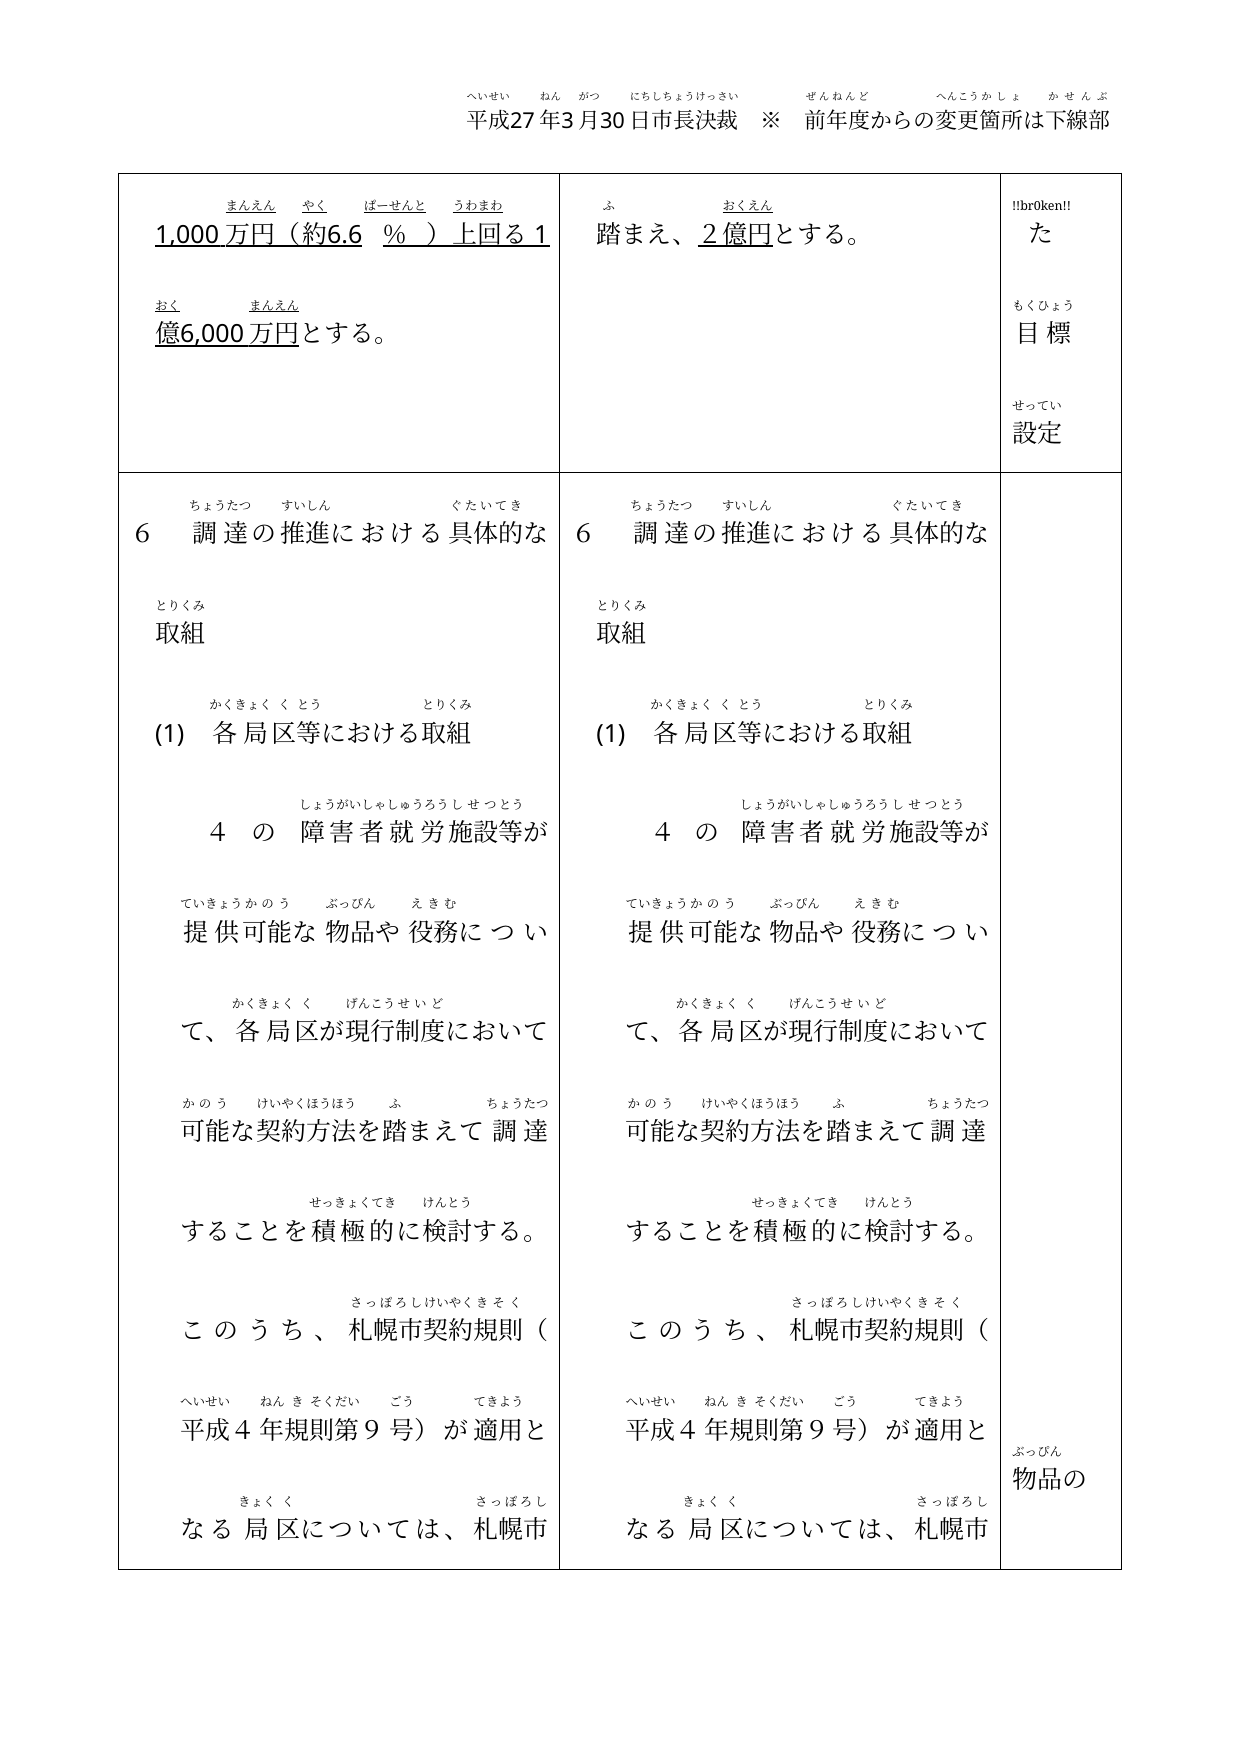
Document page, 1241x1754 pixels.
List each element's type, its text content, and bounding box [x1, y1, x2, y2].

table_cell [119, 174, 559, 472]
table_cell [560, 174, 1000, 472]
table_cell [560, 473, 1000, 1569]
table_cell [119, 473, 559, 1569]
table_cell を [1001, 174, 1121, 472]
table_cell のについての でのの [1001, 473, 1121, 1569]
